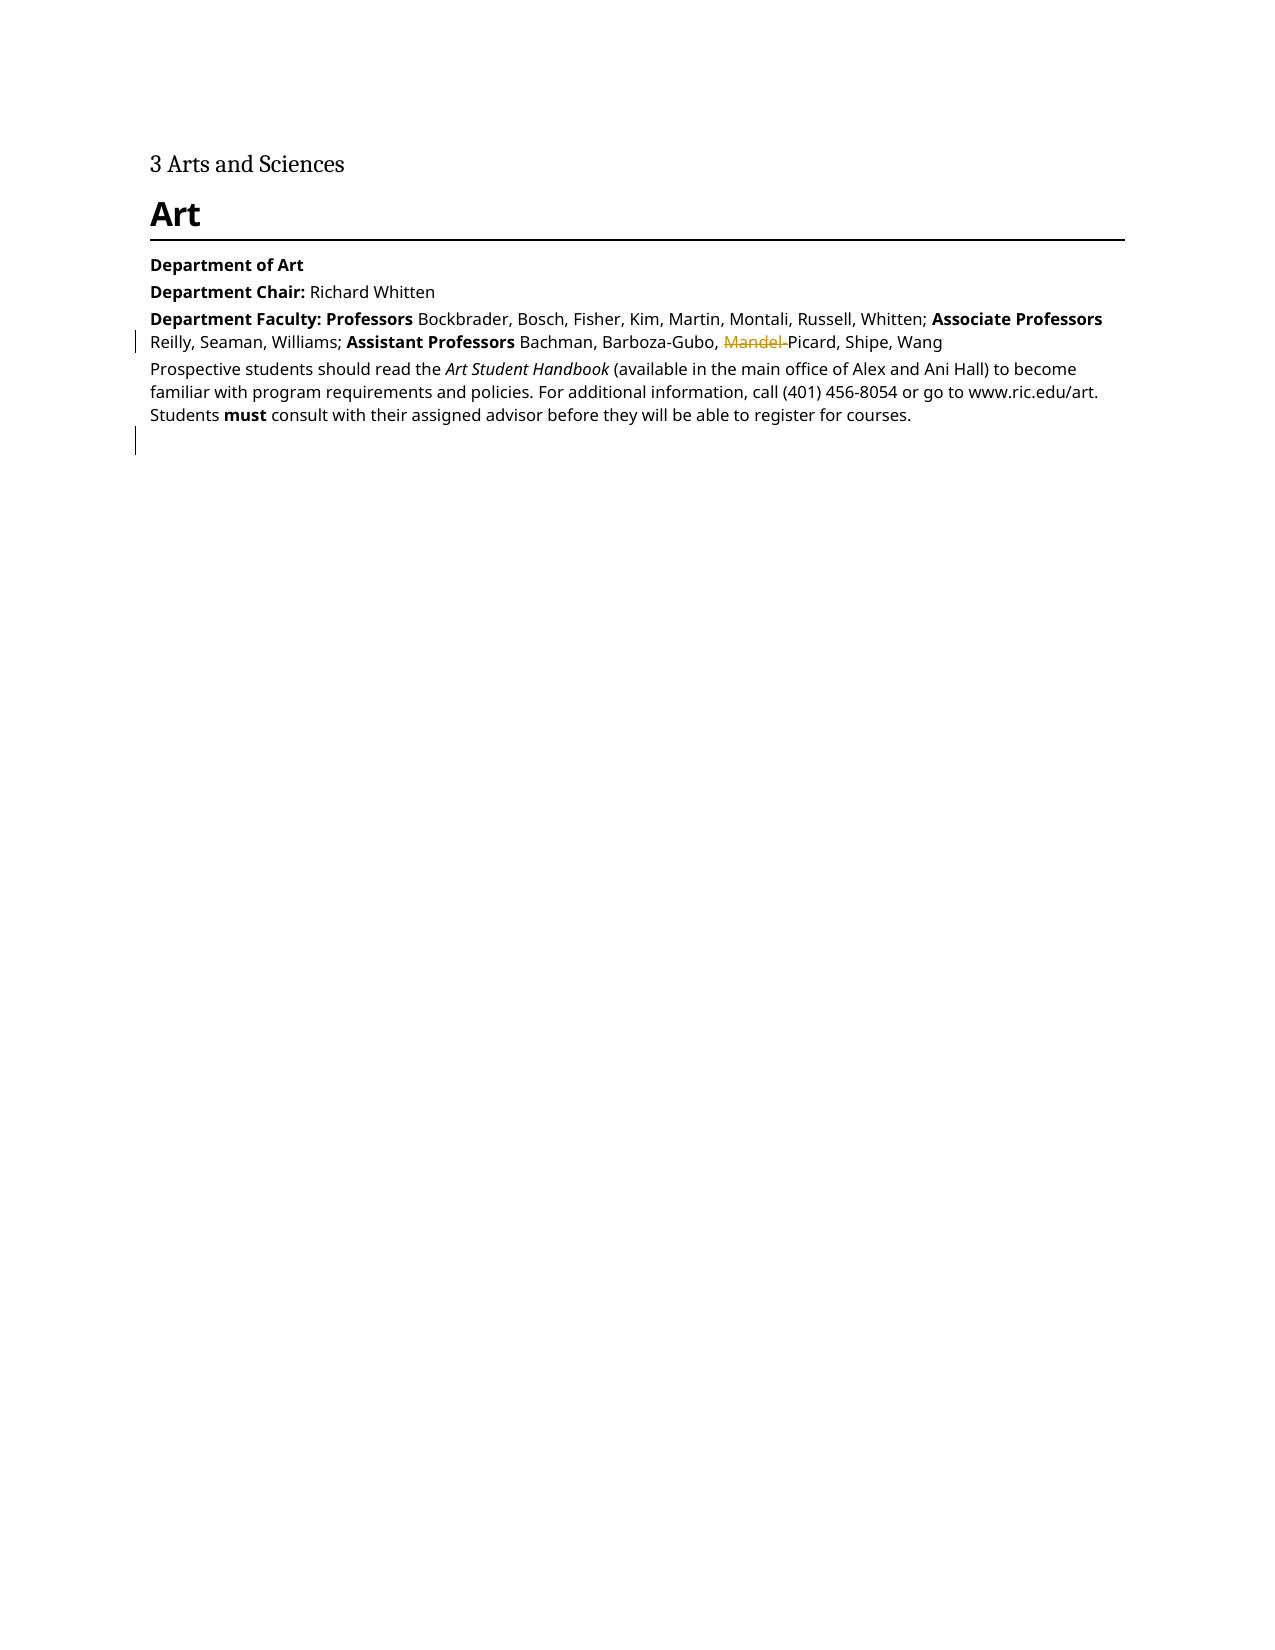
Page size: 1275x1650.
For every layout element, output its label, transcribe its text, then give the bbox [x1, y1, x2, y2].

text Department of Art [150, 253, 1125, 276]
text 3 Arts and Sciences [150, 150, 1125, 179]
text Department Faculty: Professors Bockbrader, Bosch, Fisher, Kim, Martin, Montali, Russell, Whitten; Associate Professors Reilly, Seaman, Williams; Assistant Professors Bachman, Barboza-Gubo, Picard, Shipe, Wang [150, 307, 1125, 353]
text Prospective students should read the Art Student Handbook (available in the main office of Alex and Ani Hall) to become familiar with program requirements and policies. For additional information, call (401) 456-8054 or go to www.ric.edu/art. Students must consult with their assigned advisor before they will be able to register for courses. [150, 357, 1125, 426]
text Department Chair: Richard Whitten [150, 280, 1125, 303]
subtitle Art [150, 191, 1125, 239]
